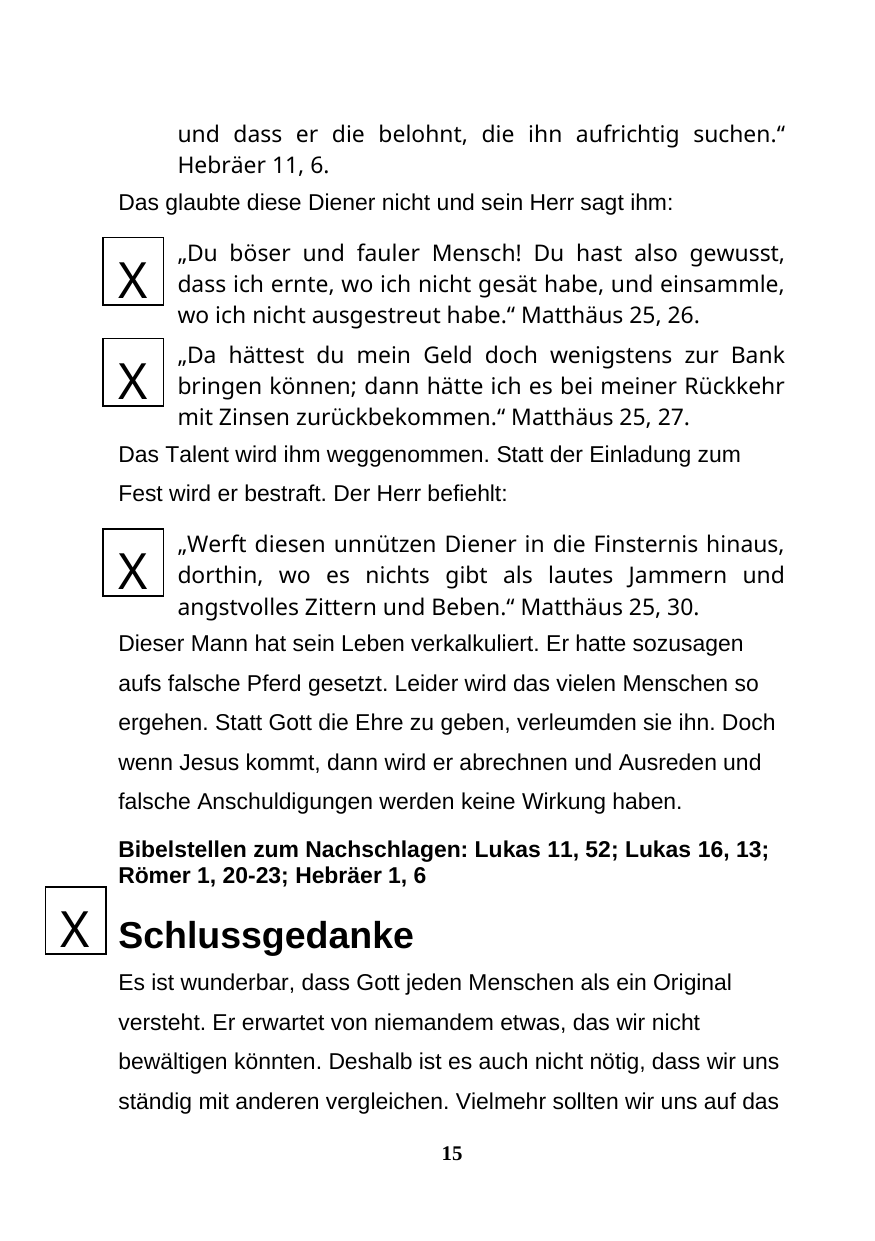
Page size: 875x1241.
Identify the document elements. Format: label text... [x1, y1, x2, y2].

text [177, 118, 785, 181]
text „Da hättest du mein Geld doch wenigstens zur Bank bringen können; dann hätte ich es bei meiner Rückkehr mit Zinsen zurückbekommen.“ Matthäus 25, 27. [177, 339, 785, 433]
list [118, 969, 785, 1114]
text „Werft diesen unnützen Diener in die Finsternis hinaus, dorthin, wo es nichts gibt als lautes Jammern und angstvolles Zittern und Beben.“ Matthäus 25, 30. [177, 528, 785, 622]
list Dieser Mann hat sein Leben verkalkuliert. Er hatte sozusagen aufs falsche Pferd gesetzt. Leider wird das vielen Menschen so ergehen. Statt Gott die Ehre zu geben, verleumden sie ihn. Doch wenn Jesus kommt, dann wird er abrechnen und Ausreden und falsche Anschuldigungen werden keine Wirkung haben. [118, 630, 785, 814]
text Bibelstellen zum Nachschlagen: Lukas 11, 52; Lukas 16, 13; Römer 1, 20-23; Hebräer 1, 6 [118, 836, 785, 889]
list Das Talent wird ihm weggenommen. Statt der Einladung zum Fest wird er bestraft. Der Herr befiehlt: [118, 441, 785, 507]
text Schlussgedanke [118, 914, 785, 957]
list Das glaubte diese Diener nicht und sein Herr sagt ihm: [118, 189, 785, 215]
text „Du böser und fauler Mensch! Du hast also gewusst, dass ich ernte, wo ich nicht gesät habe, und einsammle, wo ich nicht ausgestreut habe.“ Matthäus 25, 26. [177, 237, 785, 331]
